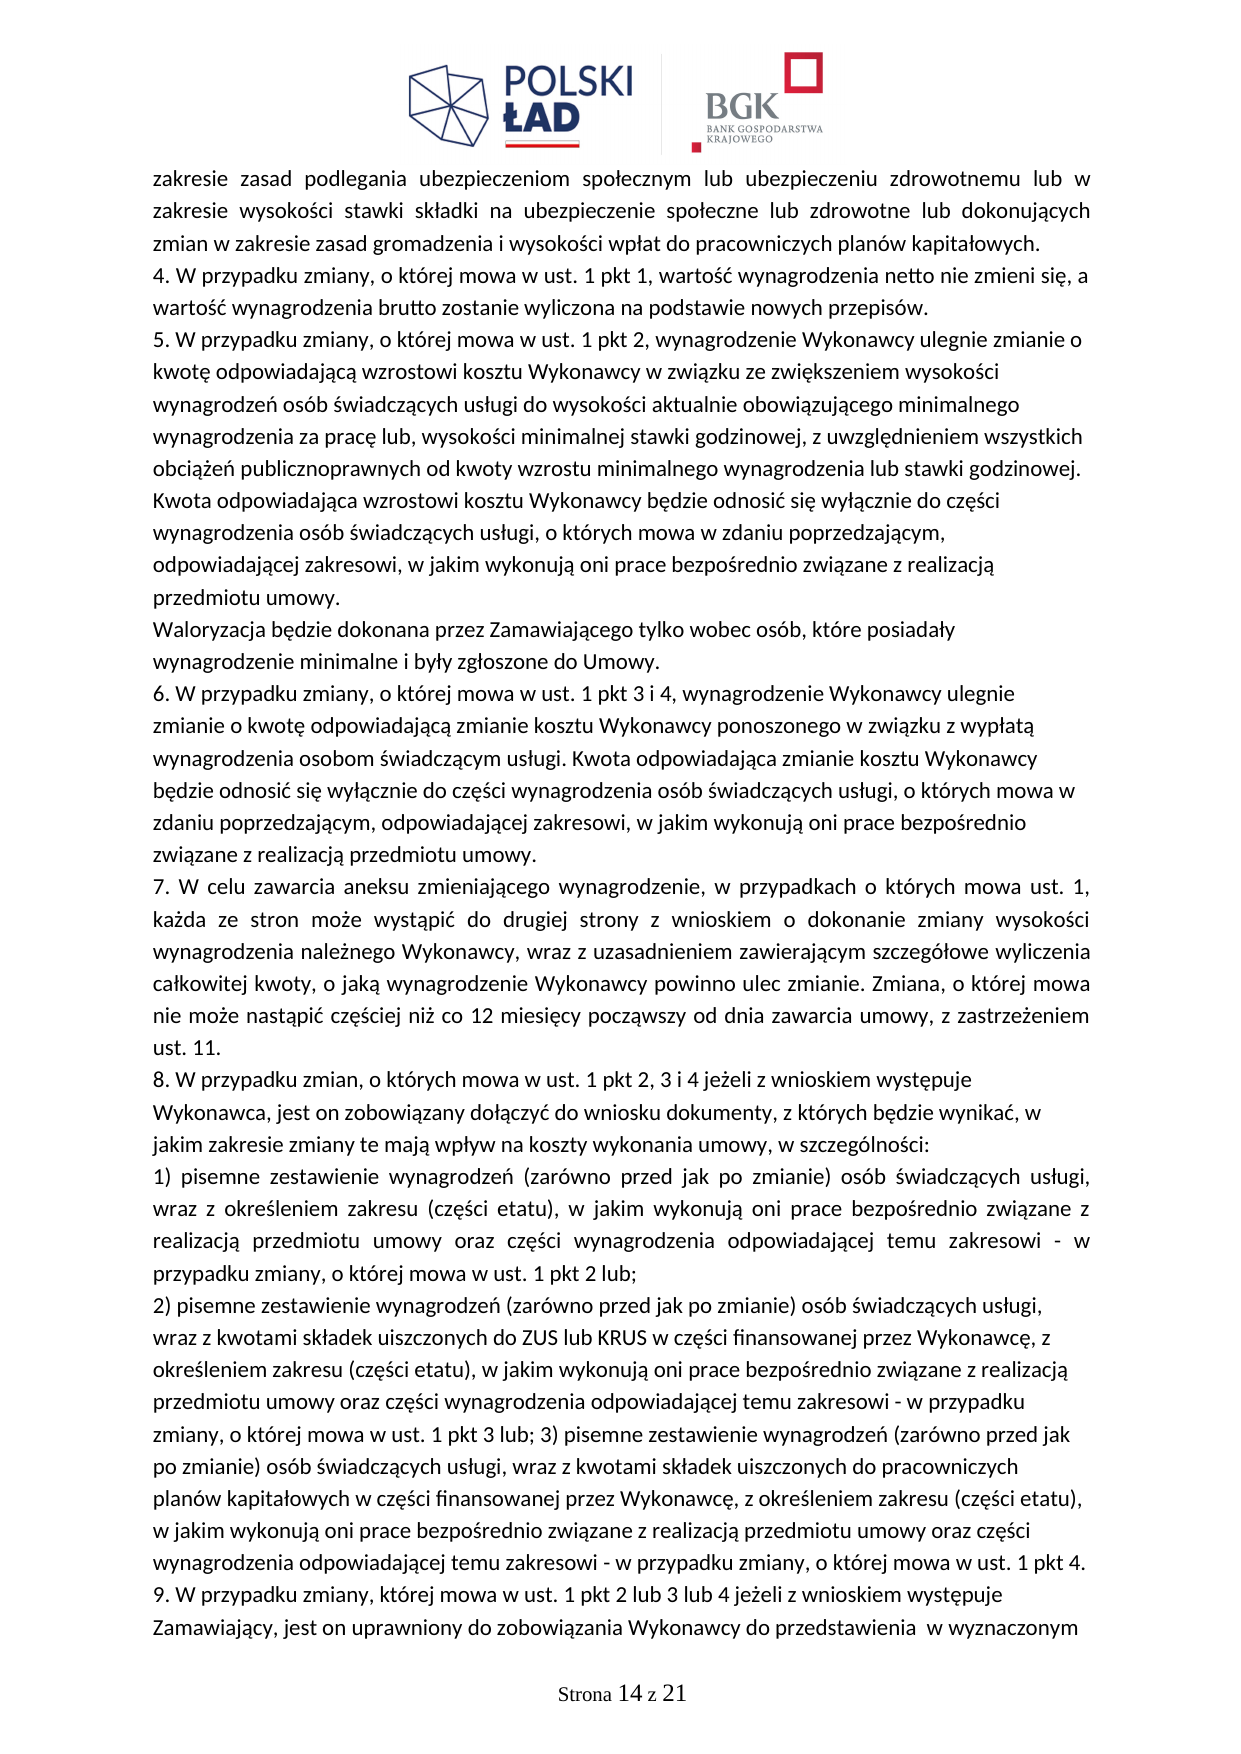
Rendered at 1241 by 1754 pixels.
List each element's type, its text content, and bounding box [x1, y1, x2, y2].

text Waloryzacja będzie dokonana przez Zamawiającego tylko wobec osób, które posiadały wynagrodzenie minimalne i były zgłoszone do Umowy. [153, 615, 1092, 675]
text 2) pisemne zestawienie wynagrodzeń (zarówno przed jak po zmianie) osób świadczących usługi, wraz z kwotami składek uiszczonych do ZUS lub KRUS w części finansowanej przez Wykonawcę, z określeniem zakresu (części etatu), w jakim wykonują oni prace bezpośrednio związane z realizacją przedmiotu umowy oraz części wynagrodzenia odpowiadającej temu zakresowi - w przypadku zmiany, o której mowa w ust. 1 pkt 3 lub; 3) pisemne zestawienie wynagrodzeń (zarówno przed jak po zmianie) osób świadczących usługi, wraz z kwotami składek uiszczonych do pracowniczych planów kapitałowych w części finansowanej przez Wykonawcę, z określeniem zakresu (części etatu), w jakim wykonują oni prace bezpośrednio związane z realizacją przedmiotu umowy oraz części wynagrodzenia odpowiadającej temu zakresowi - w przypadku zmiany, o której mowa w ust. 1 pkt 4. [153, 1291, 1092, 1576]
text 4. W przypadku zmiany, o której mowa w ust. 1 pkt 1, wartość wynagrodzenia netto nie zmieni się, a wartość wynagrodzenia brutto zostanie wyliczona na podstawie nowych przepisów. [153, 261, 1092, 321]
text 8. W przypadku zmian, o których mowa w ust. 1 pkt 2, 3 i 4 jeżeli z wnioskiem występuje Wykonawca, jest on zobowiązany dołączyć do wniosku dokumenty, z których będzie wynikać, w jakim zakresie zmiany te mają wpływ na koszty wykonania umowy, w szczególności: [153, 1066, 1092, 1158]
text 7. W celu zawarcia aneksu zmieniającego wynagrodzenie, w przypadkach o których mowa ust. 1, każda ze stron może wystąpić do drugiej strony z wnioskiem o dokonanie zmiany wysokości wynagrodzenia należnego Wykonawcy, wraz z uzasadnieniem zawierającym szczegółowe wyliczenia całkowitej kwoty, o jaką wynagrodzenie Wykonawcy powinno ulec zmianie. Zmiana, o której mowa nie może nastąpić częściej niż co 12 miesięcy począwszy od dnia zawarcia umowy, z zastrzeżeniem ust. 11. [153, 872, 1092, 1061]
picture [397, 44, 848, 165]
text 6. W przypadku zmiany, o której mowa w ust. 1 pkt 3 i 4, wynagrodzenie Wykonawcy ulegnie zmianie o kwotę odpowiadającą zmianie kosztu Wykonawcy ponoszonego w związku z wypłatą wynagrodzenia osobom świadczącym usługi. Kwota odpowiadająca zmianie kosztu Wykonawcy będzie odnosić się wyłącznie do części wynagrodzenia osób świadczących usługi, o których mowa w zdaniu poprzedzającym, odpowiadającej zakresowi, w jakim wykonują oni prace bezpośrednio związane z realizacją przedmiotu umowy. [153, 679, 1092, 868]
text 1) pisemne zestawienie wynagrodzeń (zarówno przed jak po zmianie) osób świadczących usługi, wraz z określeniem zakresu (części etatu), w jakim wykonują oni prace bezpośrednio związane z realizacją przedmiotu umowy oraz części wynagrodzenia odpowiadającej temu zakresowi - w przypadku zmiany, o której mowa w ust. 1 pkt 2 lub; [153, 1162, 1092, 1287]
text 5. W przypadku zmiany, o której mowa w ust. 1 pkt 2, wynagrodzenie Wykonawcy ulegnie zmianie o kwotę odpowiadającą wzrostowi kosztu Wykonawcy w związku ze zwiększeniem wysokości wynagrodzeń osób świadczących usługi do wysokości aktualnie obowiązującego minimalnego wynagrodzenia za pracę lub, wysokości minimalnej stawki godzinowej, z uwzględnieniem wszystkich obciążeń publicznoprawnych od kwoty wzrostu minimalnego wynagrodzenia lub stawki godzinowej. Kwota odpowiadająca wzrostowi kosztu Wykonawcy będzie odnosić się wyłącznie do części wynagrodzenia osób świadczących usługi, o których mowa w zdaniu poprzedzającym, odpowiadającej zakresowi, w jakim wykonują oni prace bezpośrednio związane z realizacją przedmiotu umowy. [153, 325, 1092, 611]
